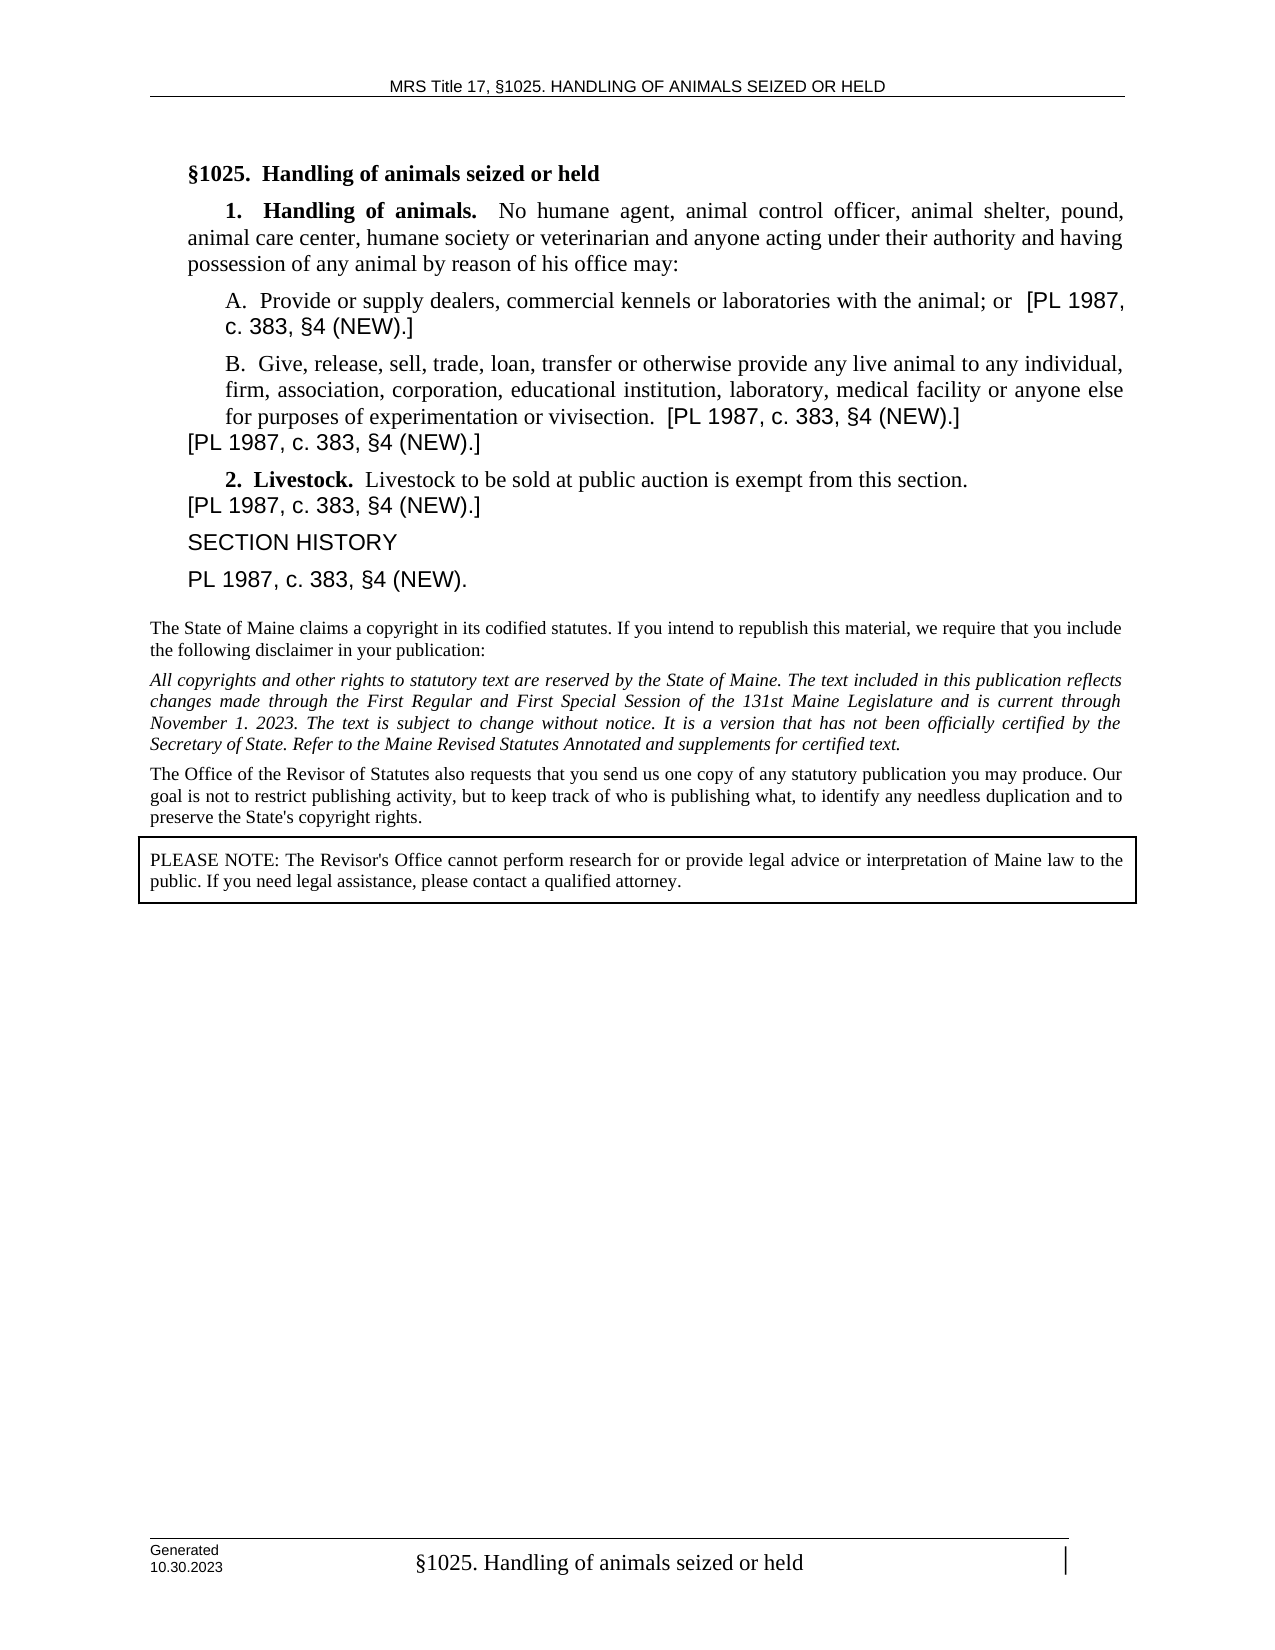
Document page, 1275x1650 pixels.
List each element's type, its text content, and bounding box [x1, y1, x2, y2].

text [PL 1987, c. 383, §4 (NEW).] [187, 492, 1125, 518]
text PL 1987, c. 383, §4 (NEW). [187, 566, 1125, 592]
text The State of Maine claims a copyright in its codified statutes. If you intend to republish this material, we require that you include the following disclaimer in your publication: [150, 617, 1125, 660]
text 2. Livestock. Livestock to be sold at public auction is exempt from this section. [187, 466, 1125, 492]
text 1. Handling of animals. No humane agent, animal control officer, animal shelter, pound, animal care center, humane society or veterinarian and anyone acting under their authority and having possession of any animal by reason of his office may: [187, 197, 1125, 276]
text All copyrights and other rights to statutory text are reserved by the State of Maine. The text included in this publication reflects changes made through the First Regular and First Special Session of the 131st Maine Legislature and is current through November 1. 2023 . The text is subject to change without notice. It is a version that has not been officially certified by the Secretary of State. Refer to the Maine Revised Statutes Annotated and supplements for certified text. [150, 668, 1125, 755]
text SECTION HISTORY [187, 529, 1125, 555]
text PLEASE NOTE: The Revisor's Office cannot perform research for or provide legal advice or interpretation of Maine law to the public. If you need legal assistance, please contact a qualified attorney. [140, 838, 1135, 902]
text B. Give, release, sell, trade, loan, transfer or otherwise provide any live animal to any individual, firm, association, corporation, educational institution, laboratory, medical facility or anyone else for purposes of experimentation or vivisection. [PL 1987, c. 383, §4 (NEW).] [225, 350, 1125, 429]
text §1025. Handling of animals seized or held [187, 160, 1125, 187]
text A. Provide or supply dealers, commercial kennels or laboratories with the animal; or [PL 1987, c. 383, §4 (NEW).] [225, 287, 1125, 339]
text The Office of the Revisor of Statutes also requests that you send us one copy of any statutory publication you may produce. Our goal is not to restrict publishing activity, but to keep track of who is publishing what, to identify any needless duplication and to preserve the State's copyright rights. [150, 763, 1125, 828]
text [PL 1987, c. 383, §4 (NEW).] [187, 429, 1125, 455]
